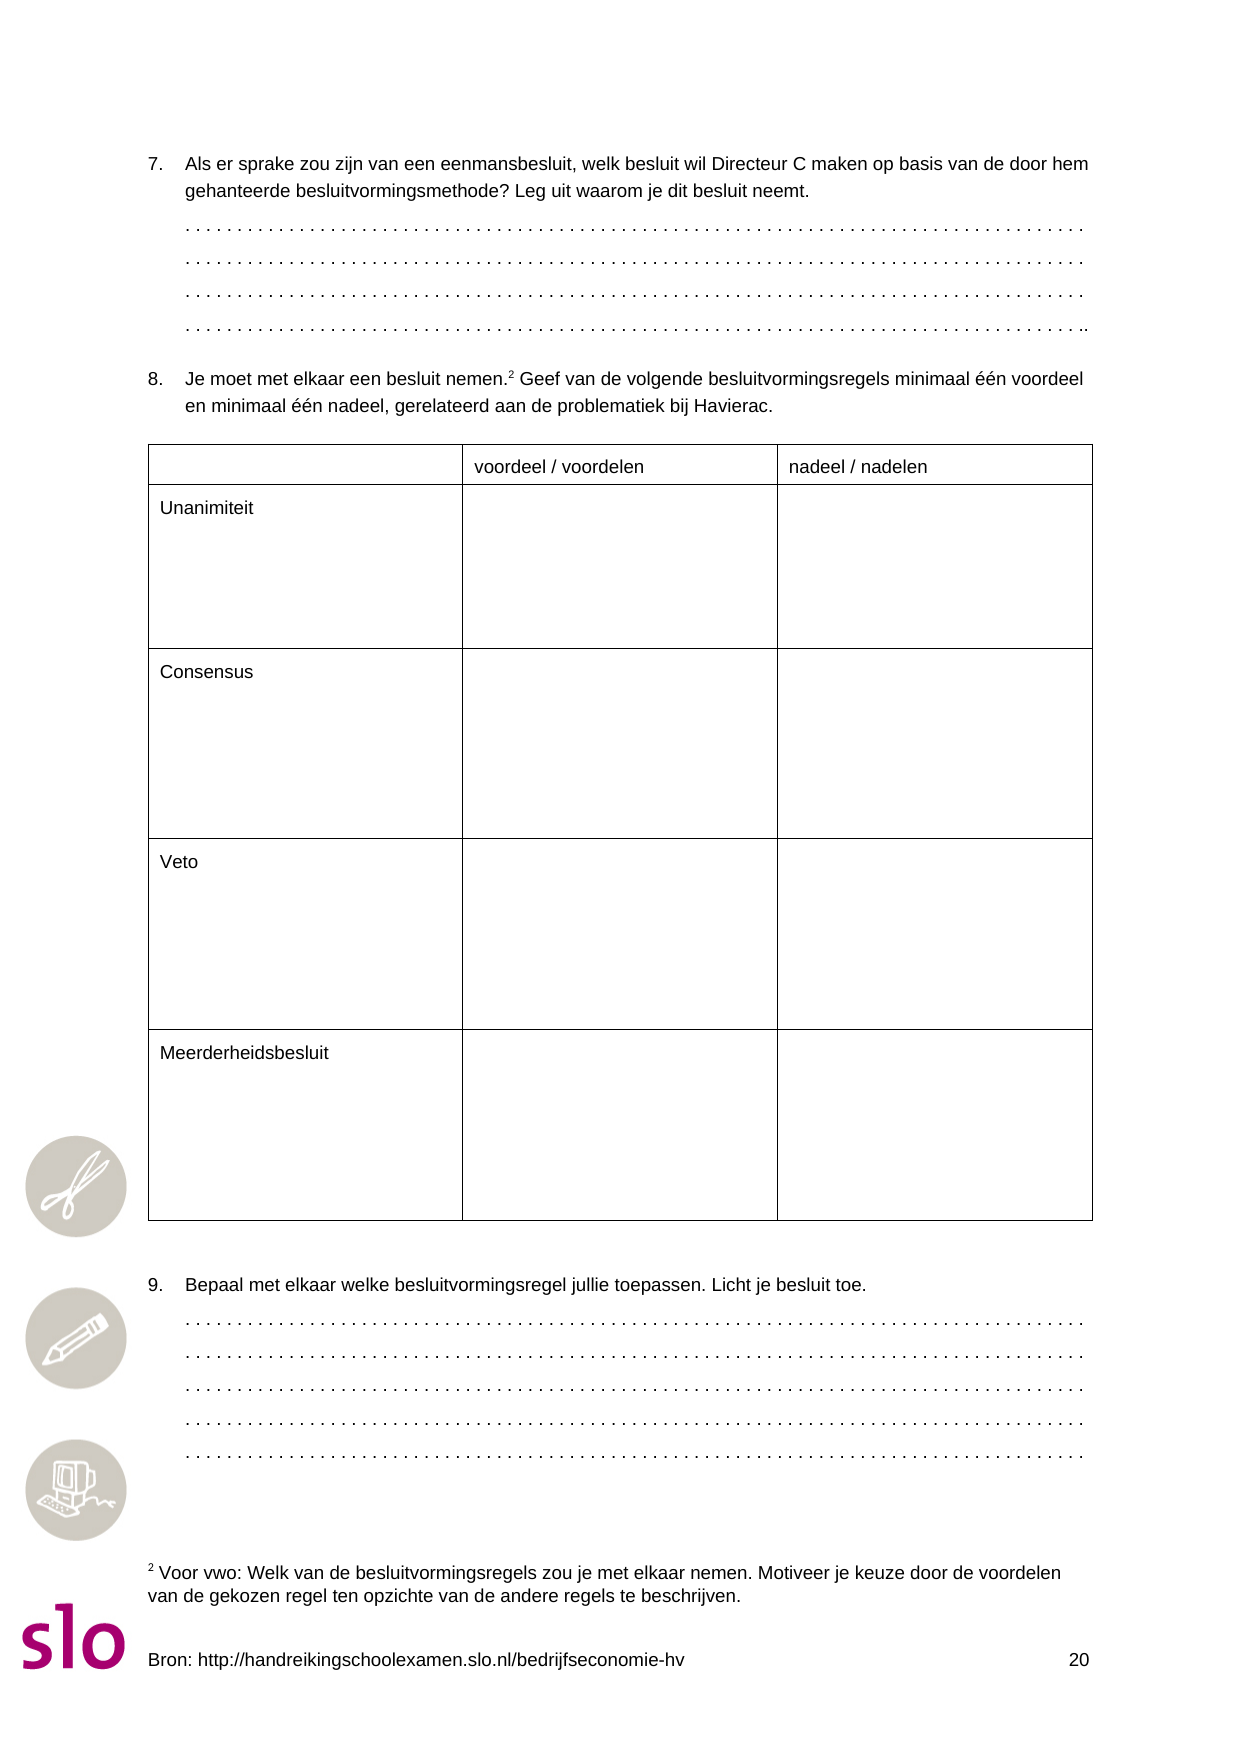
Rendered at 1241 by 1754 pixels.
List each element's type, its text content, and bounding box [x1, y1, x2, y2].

list Je moet met elkaar een besluit nemen. Geef van de volgende besluitvormingsregels minimaal één voordeel en minimaal één nadeel, gerelateerd aan de problematiek bij Havierac. [148, 362, 1092, 416]
table_cell [778, 485, 1092, 648]
table_cell Consensus [149, 649, 462, 838]
table_cell [778, 1030, 1092, 1219]
table_cell Meerderheidsbesluit [149, 1030, 462, 1219]
picture [4, 1119, 142, 1684]
table_cell [463, 839, 777, 1029]
list Bepaal met elkaar welke besluitvormingsregel jullie toepassen. Licht je besluit toe. [148, 1268, 1092, 1296]
table_header voordeel / voordelen [463, 445, 777, 484]
table_cell [778, 649, 1092, 838]
table_cell [463, 649, 777, 838]
table_cell Unanimiteit [149, 485, 462, 648]
table_cell [778, 839, 1092, 1029]
table_cell [463, 1030, 777, 1219]
text . . . . . . . . . . . . . . . . . . . . . . . . . . . . . . . . . . . . . . . . . . . . . . . . . . . . . . . . . . . . . . . . . . . . . . . . . . . . . . . . . . . . . . .. [185, 308, 1092, 335]
table_header nadeel / nadelen [778, 445, 1092, 484]
list Als er sprake zou zijn van een eenmansbesluit, welk besluit wil Directeur C maken op basis van de door hem gehanteerde besluitvormingsmethode? Leg uit waarom je dit besluit neemt. [148, 148, 1092, 202]
table_cell [463, 485, 777, 648]
table_header [149, 445, 462, 484]
table_cell Veto [149, 839, 462, 1029]
